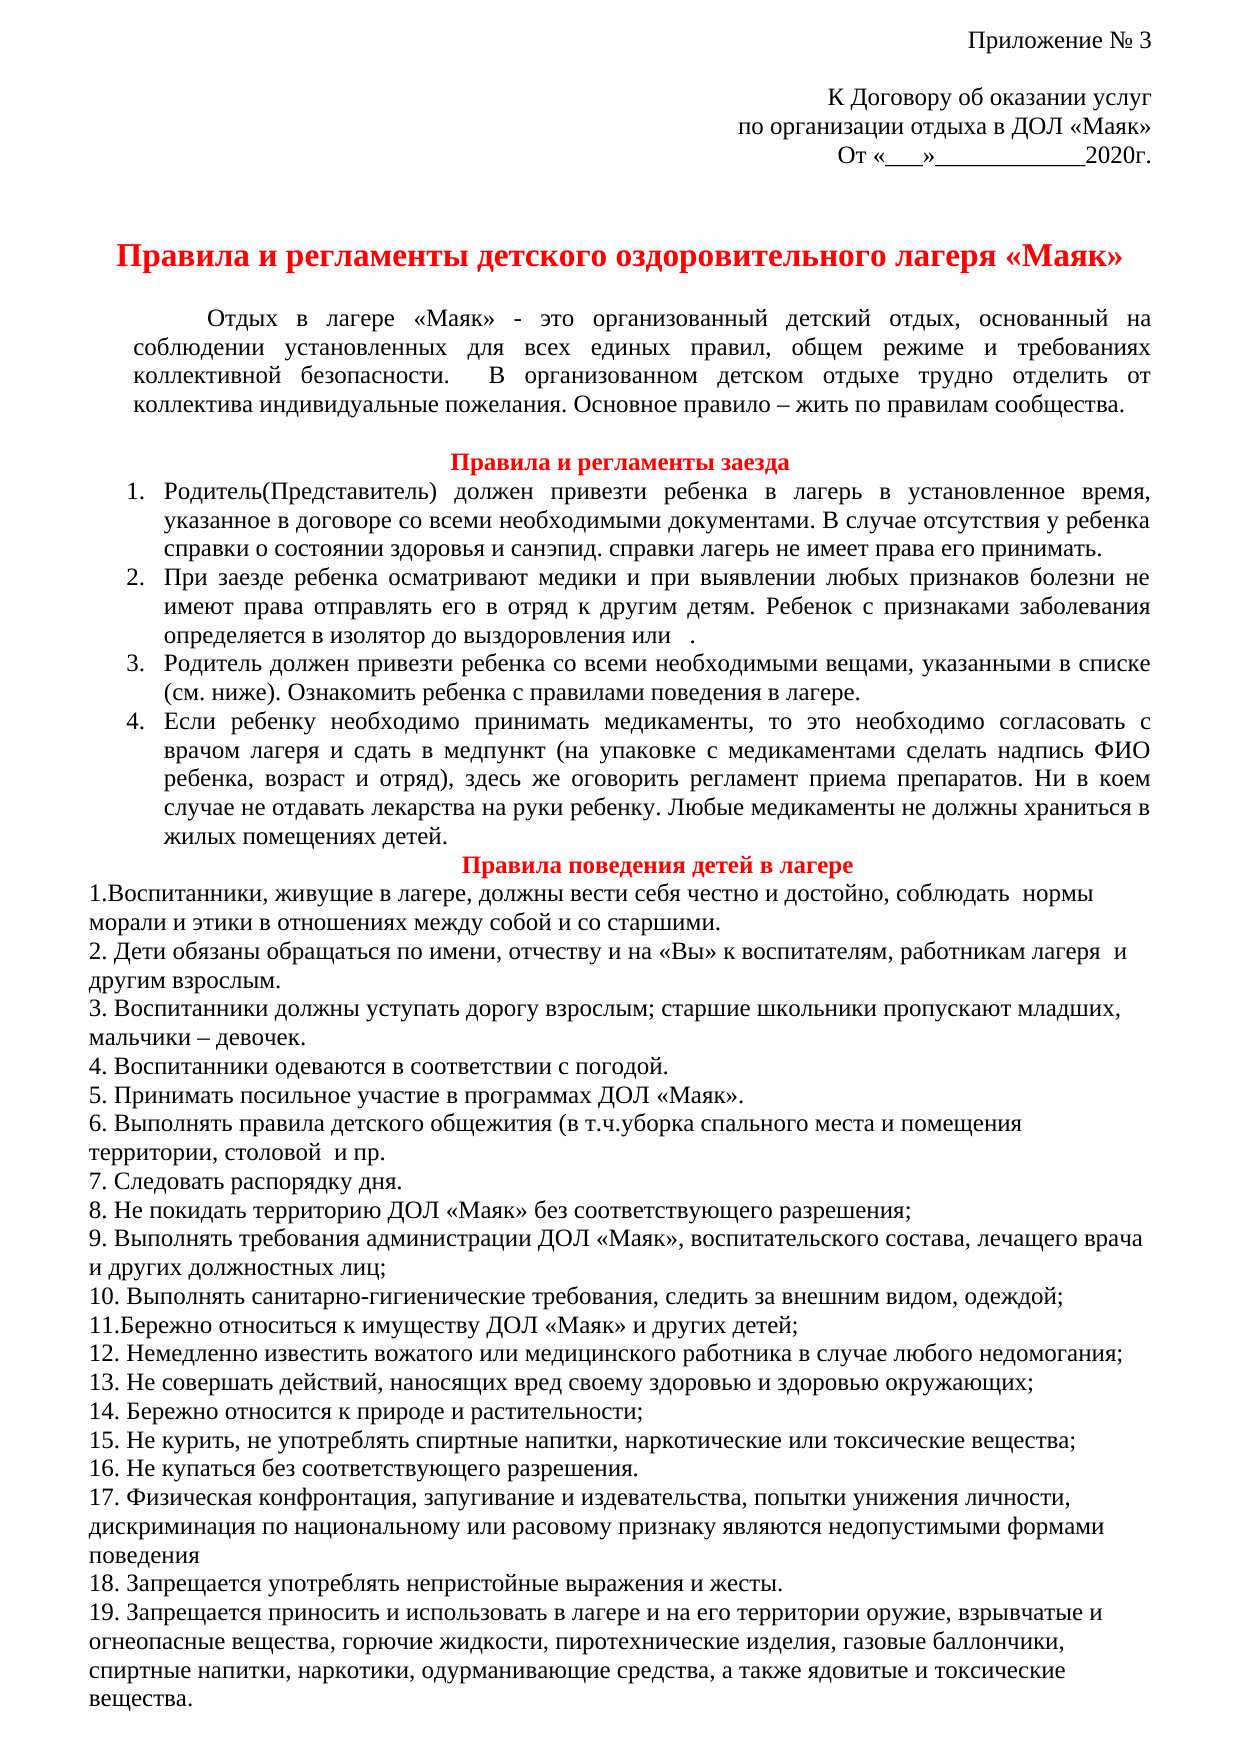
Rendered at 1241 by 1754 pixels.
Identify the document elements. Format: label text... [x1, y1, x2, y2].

text 4. Воспитанники одеваются в соответствии с погодой. [89, 1051, 1152, 1080]
list Родитель должен привезти ребенка со всеми необходимыми вещами, указанными в списке (см. ниже). Ознакомить ребенка с правилами поведения в лагере. [126, 648, 1152, 706]
text 14. Бережно относится к природе и растительности; [89, 1396, 1152, 1425]
text 7. Следовать распорядку дня. [89, 1166, 1152, 1195]
text Правила и регламенты заезда [89, 447, 1152, 476]
text Приложение № 3 [89, 25, 1152, 53]
list Если ребенку необходимо принимать медикаменты, то это необходимо согласовать с врачом лагеря и сдать в медпункт (на упаковке с медикаментами сделать надпись ФИО ребенка, возраст и отряд), здесь же оговорить регламент приема препаратов. Ни в коем случае не отдавать лекарства на руки ребенку. Любые медикаменты не должны храниться в жилых помещениях детей. [126, 706, 1152, 850]
text К Договору об оказании услуг [89, 82, 1152, 111]
text 6. Выполнять правила детского общежития (в т.ч.уборка спального места и помещения территории, столовой и пр. [89, 1108, 1152, 1166]
text 16. Не купаться без соответствующего разрешения. [89, 1453, 1152, 1482]
text Правила поведения детей в лагере [164, 850, 1152, 878]
text 19. Запрещается приносить и использовать в лагере и на его территории оружие, взрывчатые и огнеопасные вещества, горючие жидкости, пиротехнические изделия, газовые баллончики, спиртные напитки, наркотики, одурманивающие средства, а также ядовитые и токсические вещества. [89, 1597, 1152, 1712]
text 2. Дети обязаны обращаться по имени, отчеству и на «Вы» к воспитателям, работникам лагеря и другим взрослым. [89, 936, 1152, 993]
text 12. Немедленно известить вожатого или медицинского работника в случае любого недомогания; [89, 1338, 1152, 1367]
text 10. Выполнять санитарно-гигиенические требования, следить за внешним видом, одеждой; [89, 1281, 1152, 1310]
text 3. Воспитанники должны уступать дорогу взрослым; старшие школьники пропускают младших, мальчики – девочек. [89, 993, 1152, 1051]
text 15. Не курить, не употреблять спиртные напитки, наркотические или токсические вещества; [89, 1425, 1152, 1453]
text по организации отдыха в ДОЛ «Маяк» [89, 111, 1152, 140]
text От «___»____________2020г. [89, 140, 1152, 168]
text 18. Запрещается употреблять непристойные выражения и жесты. [89, 1568, 1152, 1597]
text 11.Бережно относиться к имуществу ДОЛ «Маяк» и других детей; [89, 1310, 1152, 1338]
text 8. Не покидать территорию ДОЛ «Маяк» без соответствующего разрешения; [89, 1195, 1152, 1223]
list Родитель(Представитель) должен привезти ребенка в лагерь в установленное время, указанное в договоре со всеми необходимыми документами. В случае отсутствия у ребенка справки о состоянии здоровья и санэпид. справки лагерь не имеет права его принимать. [126, 476, 1152, 562]
list При заезде ребенка осматривают медики и при выявлении любых признаков болезни не имеют права отправлять его в отряд к другим детям. Ребенок с признаками заболевания определяется в изолятор до выздоровления или . [126, 562, 1152, 648]
text 1.Воспитанники, живущие в лагере, должны вести себя честно и достойно, соблюдать нормы морали и этики в отношениях между собой и со старшими. [89, 878, 1152, 936]
text Отдых в лагере «Маяк» - это организованный детский отдых, основанный на соблюдении установленных для всех единых правил, общем режиме и требованиях коллективной безопасности. В организованном детском отдыхе трудно отделить от коллектива индивидуальные пожелания. Основное правило – жить по правилам сообщества. [133, 303, 1152, 418]
text Правила и регламенты детского оздоровительного лагеря «Маяк» [89, 236, 1152, 274]
text 5. Принимать посильное участие в программах ДОЛ «Маяк». [89, 1080, 1152, 1108]
text 17. Физическая конфронтация, запугивание и издевательства, попытки унижения личности, дискриминация по национальному или расовому признаку являются недопустимыми формами поведения [89, 1482, 1152, 1568]
text 13. Не совершать действий, наносящих вред своему здоровью и здоровью окружающих; [89, 1367, 1152, 1396]
text 9. Выполнять требования администрации ДОЛ «Маяк», воспитательского состава, лечащего врача и других должностных лиц; [89, 1223, 1152, 1281]
